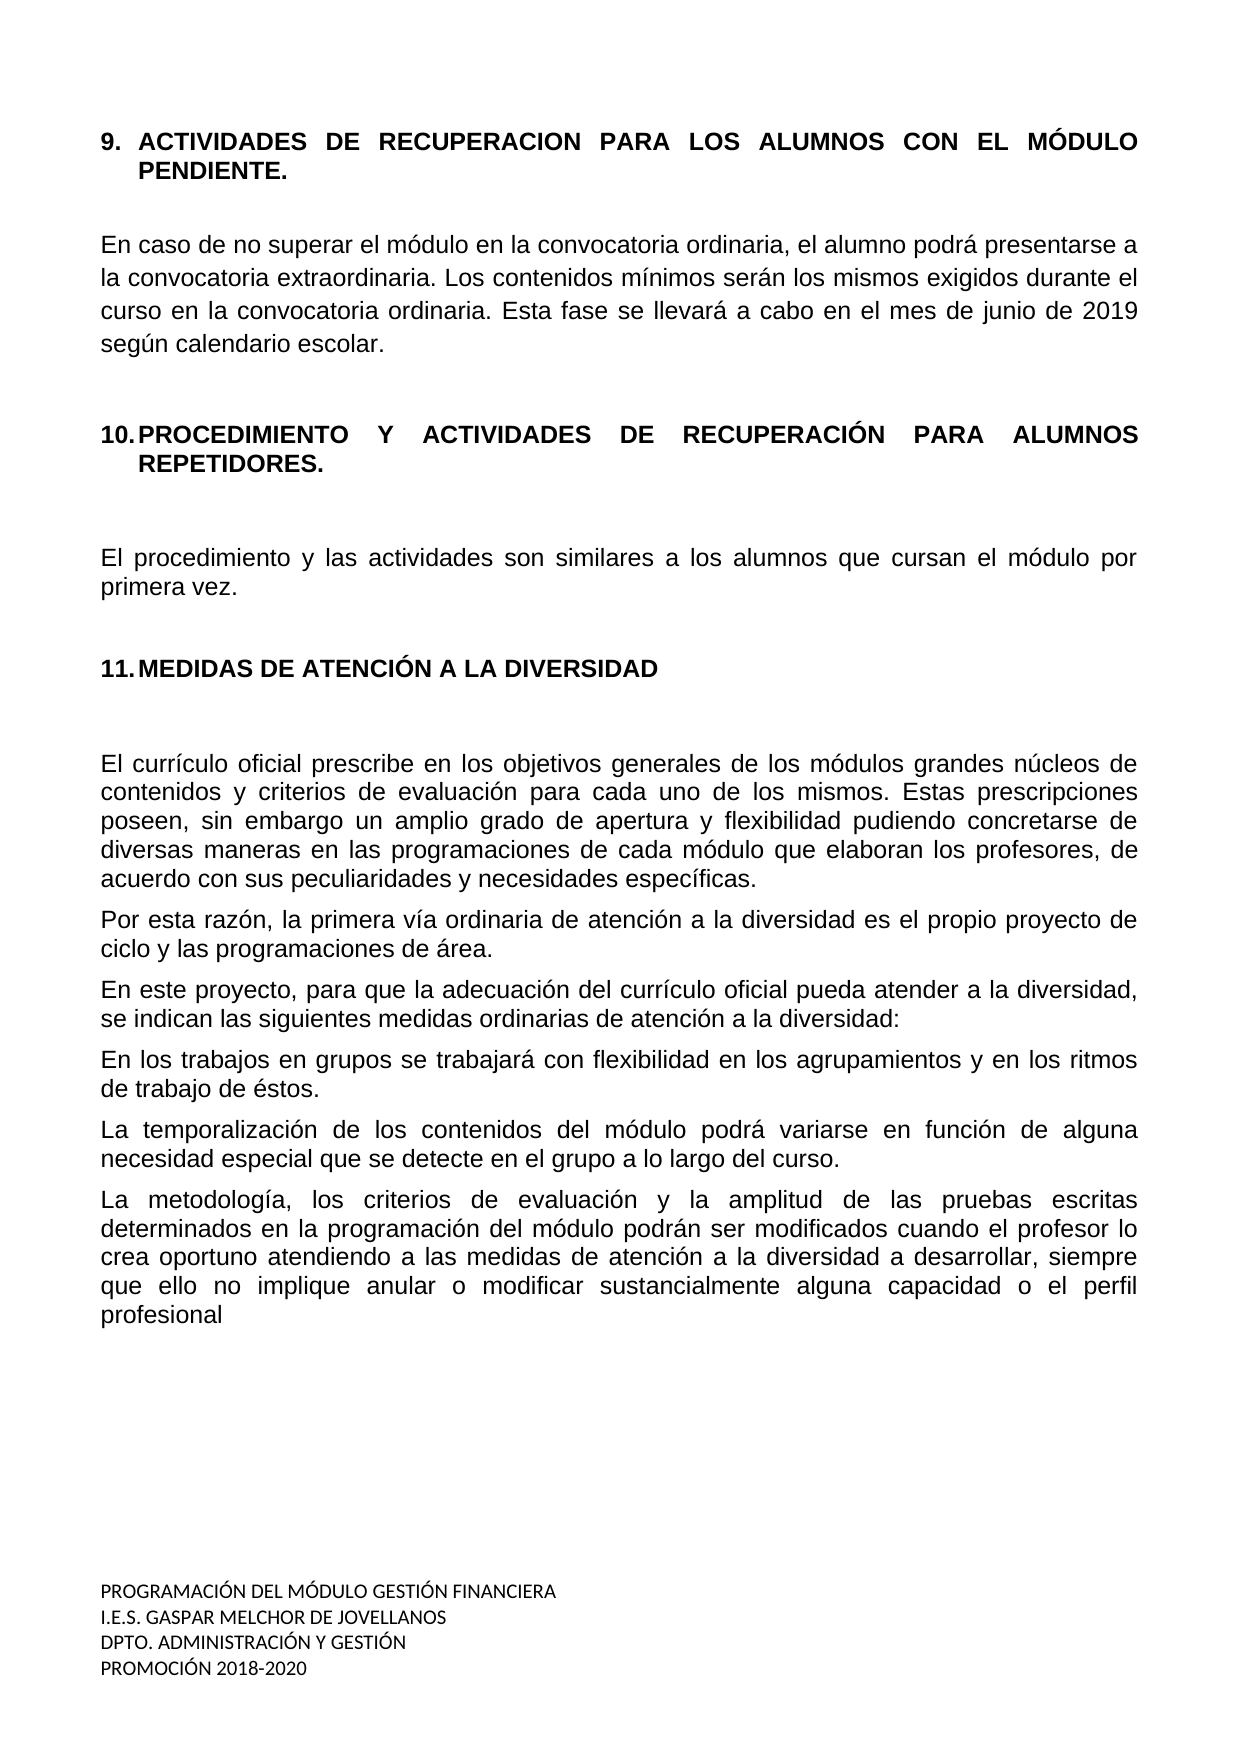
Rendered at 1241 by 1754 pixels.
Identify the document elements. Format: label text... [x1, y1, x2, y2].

subtitle PROCEDIMIENTO Y ACTIVIDADES DE RECUPERACIÓN PARA ALUMNOS REPETIDORES. [100, 420, 1140, 477]
text La metodología, los criterios de evaluación y la amplitud de las pruebas escritas determinados en la programación del módulo podrán ser modificados cuando el profesor lo crea oportuno atendiendo a las medidas de atención a la diversidad a desarrollar, siempre que ello no implique anular o modificar sustancialmente alguna capacidad o el perfil profesional [100, 1185, 1140, 1328]
subtitle MEDIDAS DE ATENCIÓN A LA DIVERSIDAD [100, 654, 1140, 683]
text Por esta razón, la primera vía ordinaria de atención a la diversidad es el propio proyecto de ciclo y las programaciones de área. [100, 905, 1140, 962]
text El procedimiento y las actividades son similares a los alumnos que cursan el módulo por primera vez. [100, 543, 1140, 601]
text El currículo oficial prescribe en los objetivos generales de los módulos grandes núcleos de contenidos y criterios de evaluación para cada uno de los mismos. Estas prescripciones poseen, sin embargo un amplio grado de apertura y flexibilidad pudiendo concretarse de diversas maneras en las programaciones de cada módulo que elaboran los profesores, de acuerdo con sus peculiaridades y necesidades específicas. [100, 748, 1140, 892]
text En caso de no superar el módulo en la convocatoria ordinaria, el alumno podrá presentarse a la convocatoria extraordinaria. Los contenidos mínimos serán los mismos exigidos durante el curso en la convocatoria ordinaria. Esta fase se llevará a cabo en el mes de junio de 2019 según calendario escolar. [100, 230, 1140, 358]
text La temporalización de los contenidos del módulo podrá variarse en función de alguna necesidad especial que se detecte en el grupo a lo largo del curso. [100, 1115, 1140, 1172]
text En los trabajos en grupos se trabajará con flexibilidad en los agrupamientos y en los ritmos de trabajo de éstos. [100, 1045, 1140, 1102]
subtitle ACTIVIDADES DE RECUPERACION PARA LOS ALUMNOS CON EL MÓDULO PENDIENTE. [100, 127, 1140, 184]
text En este proyecto, para que la adecuación del currículo oficial pueda atender a la diversidad, se indican las siguientes medidas ordinarias de atención a la diversidad: [100, 975, 1140, 1032]
